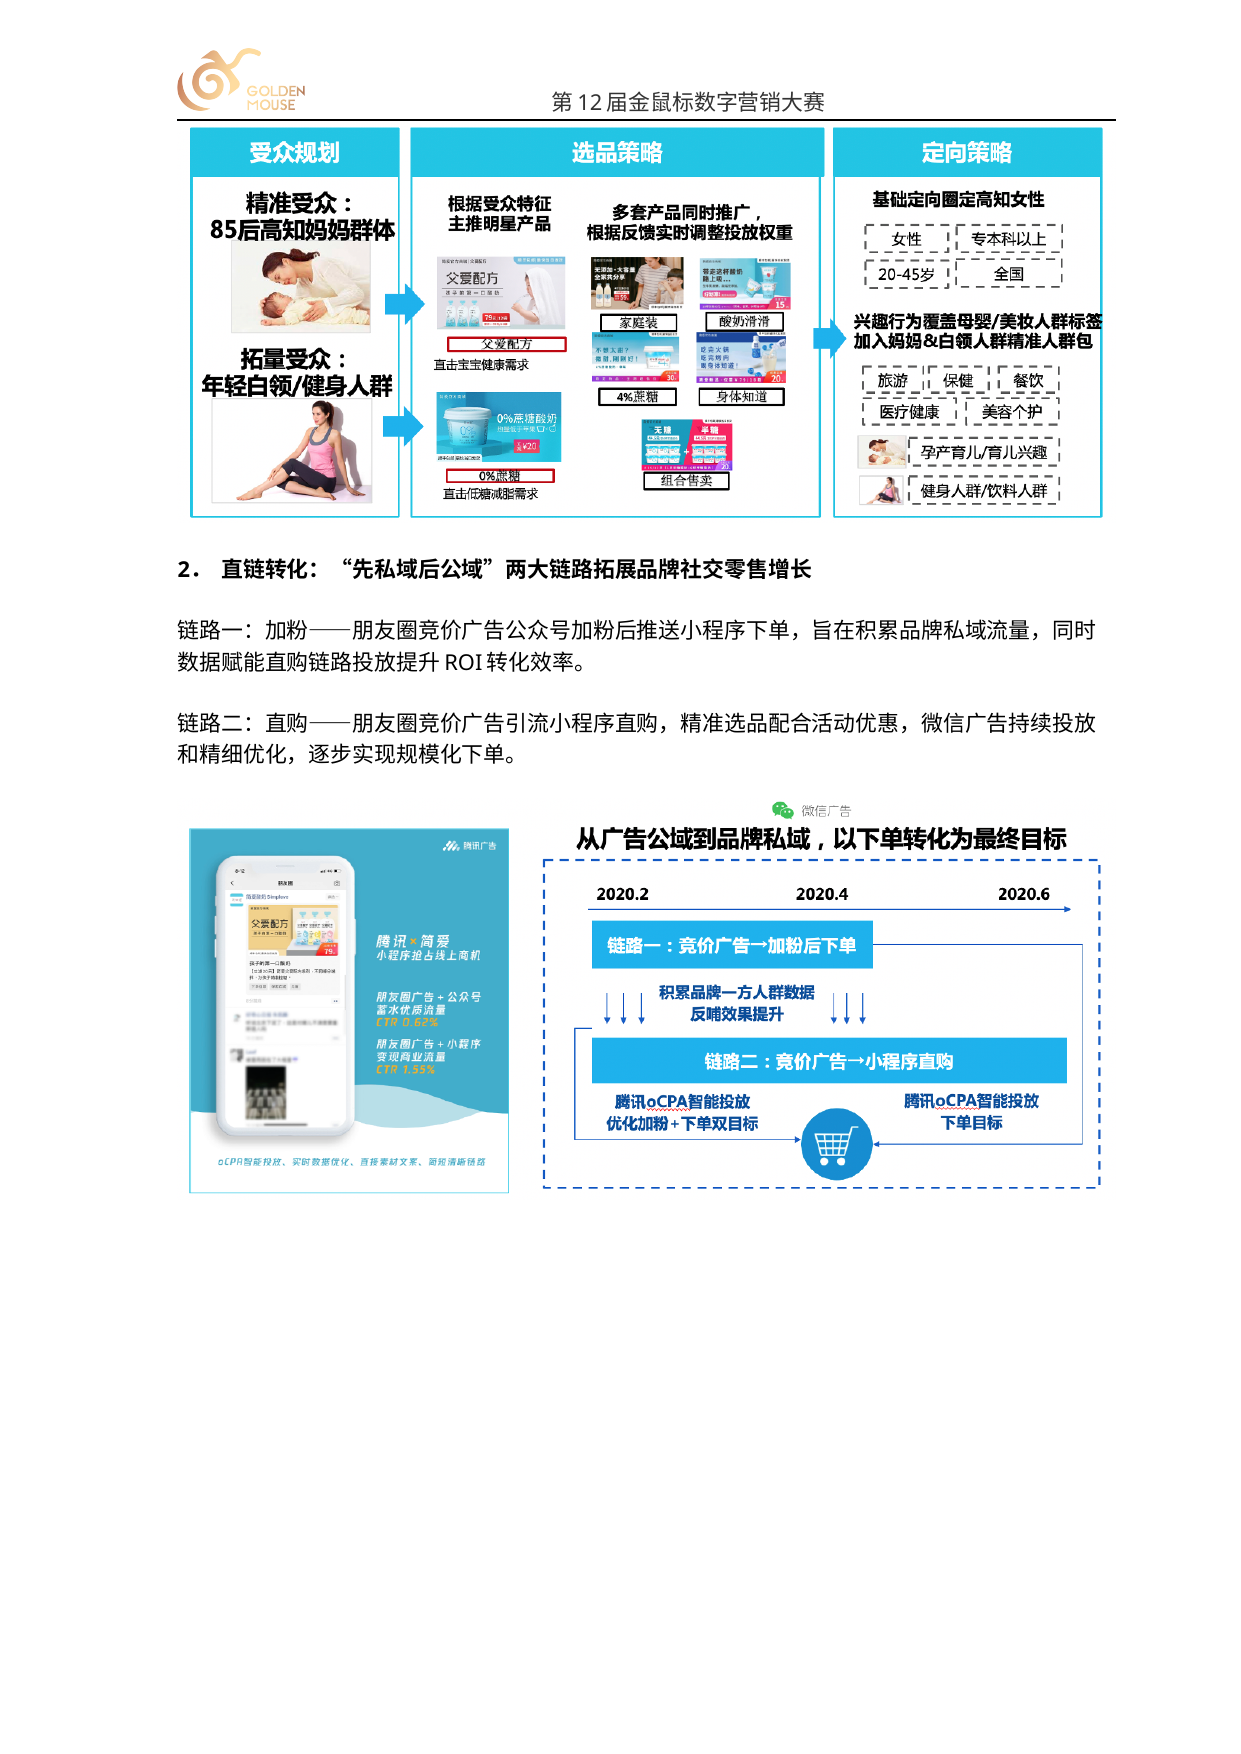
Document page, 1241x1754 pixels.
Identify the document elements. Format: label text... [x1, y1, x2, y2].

text 链路二：直购——朋友圈竞价广告引流小程序直购，精准选品配合活动优惠，微信广告持续投放和精细优化，逐步实现规模化下单。 [177, 706, 1116, 769]
text 链路一：加粉——朋友圈竞价广告公众号加粉后推送小程序下单，旨在积累品牌私域流量，同时数据赋能直购链路投放提升ROI转化效率。 [177, 613, 1116, 677]
text 2． 直链转化：“先私域后公域”两大链路拓展品牌社交零售增长 [177, 552, 1116, 584]
picture [177, 798, 1116, 1200]
picture [177, 48, 305, 111]
picture [177, 121, 1116, 523]
